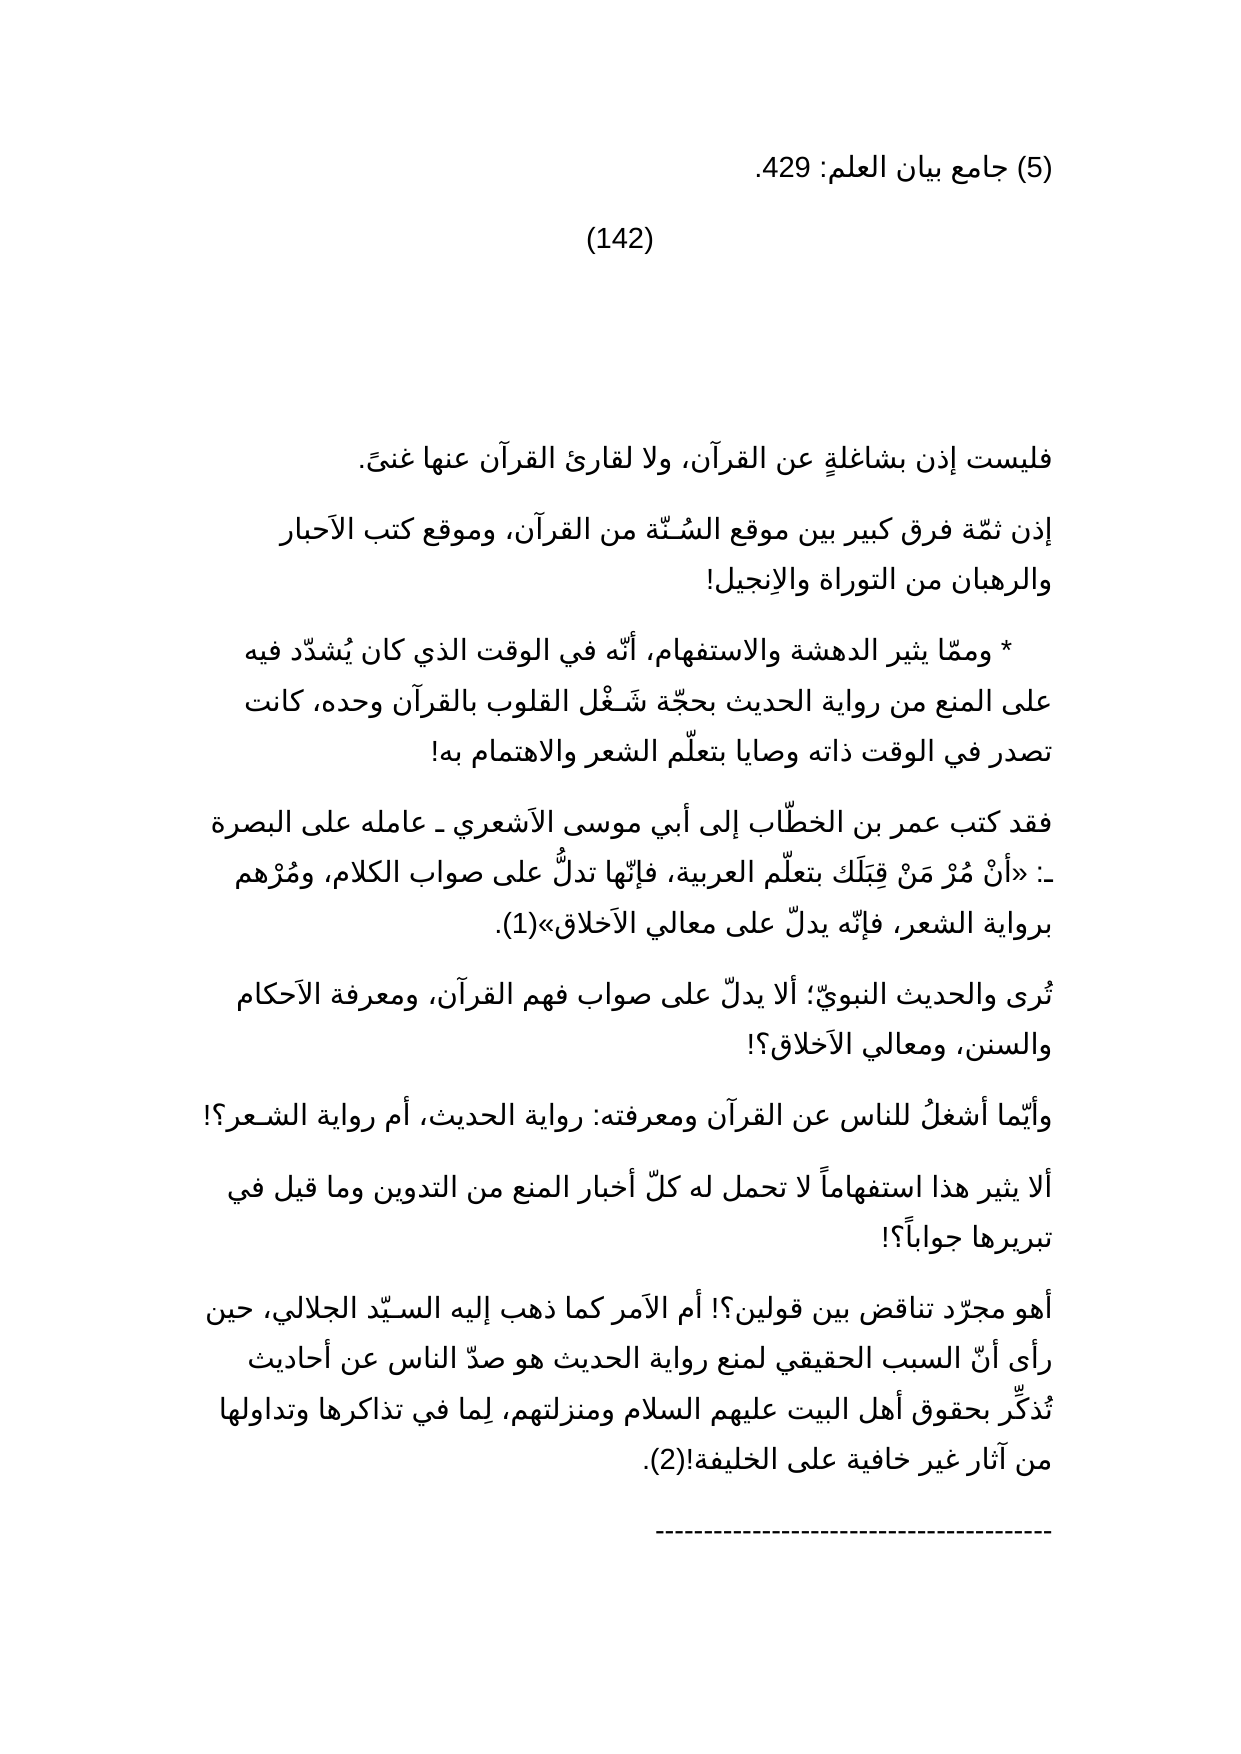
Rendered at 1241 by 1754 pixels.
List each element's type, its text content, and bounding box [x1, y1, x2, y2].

text أهو مجرّد تناقض بين قولين؟! أم الاَمر كما ذهب إليه السـيّد الجلالي، حين رأى أنّ السبب الحقيقي لمنع رواية الحديث هو صدّ الناس عن أحاديث تُذكِّر بحقوق أهل البيت عليهم السلام ومنزلتهم، لِما في تذاكرها وتداولها من آثار غير خافية على الخليفة!(2). [187, 1291, 1053, 1476]
text * وممّا يثير الدهشة والاستفهام، أنّه في الوقت الذي كان يُشدّد فيه على المنع من رواية الحديث بحجّة شَـغْل القلوب بالقرآن وحده، كانت تصدر في الوقت ذاته وصايا بتعلّم الشعر والاهتمام به! [187, 633, 1053, 768]
text ألا يثير هذا استفهاماً لا تحمل له كلّ أخبار المنع من التدوين وما قيل في تبريرها جواباً؟! [187, 1169, 1053, 1253]
text وأيّما أشغلُ للناس عن القرآن ومعرفته: رواية الحديث، أم رواية الشـعر؟! [187, 1098, 1053, 1132]
text (5) جامع بيان العلم: 429. [187, 150, 1053, 183]
text فقد كتب عمر بن الخطّاب إلى أبي موسى الاَشعري ـ عامله على البصرة ـ: «أنْ مُرْ مَنْ قِبَلَك بتعلّم العربية، فإنّها تدلُّ على صواب الكلام، ومُرْهم برواية الشعر، فإنّه يدلّ على معالي الاَخلاق»(1). [187, 805, 1053, 939]
text فليست إذن بشاغلةٍ عن القرآن، ولا لقارئ القرآن عنها غنىً. [187, 441, 1053, 474]
text ----------------------------------------- [187, 1513, 1053, 1547]
text تُرى والحديث النبويّ؛ ألا يدلّ على صواب فهم القرآن، ومعرفة الاَحكام والسنن، ومعالي الاَخلاق؟! [187, 977, 1053, 1061]
text إذن ثمّة فرق كبير بين موقع السُـنّة من القرآن، وموقع كتب الاَحبار والرهبان من التوراة والاِنجيل! [187, 512, 1053, 596]
text (142) [187, 221, 1053, 255]
